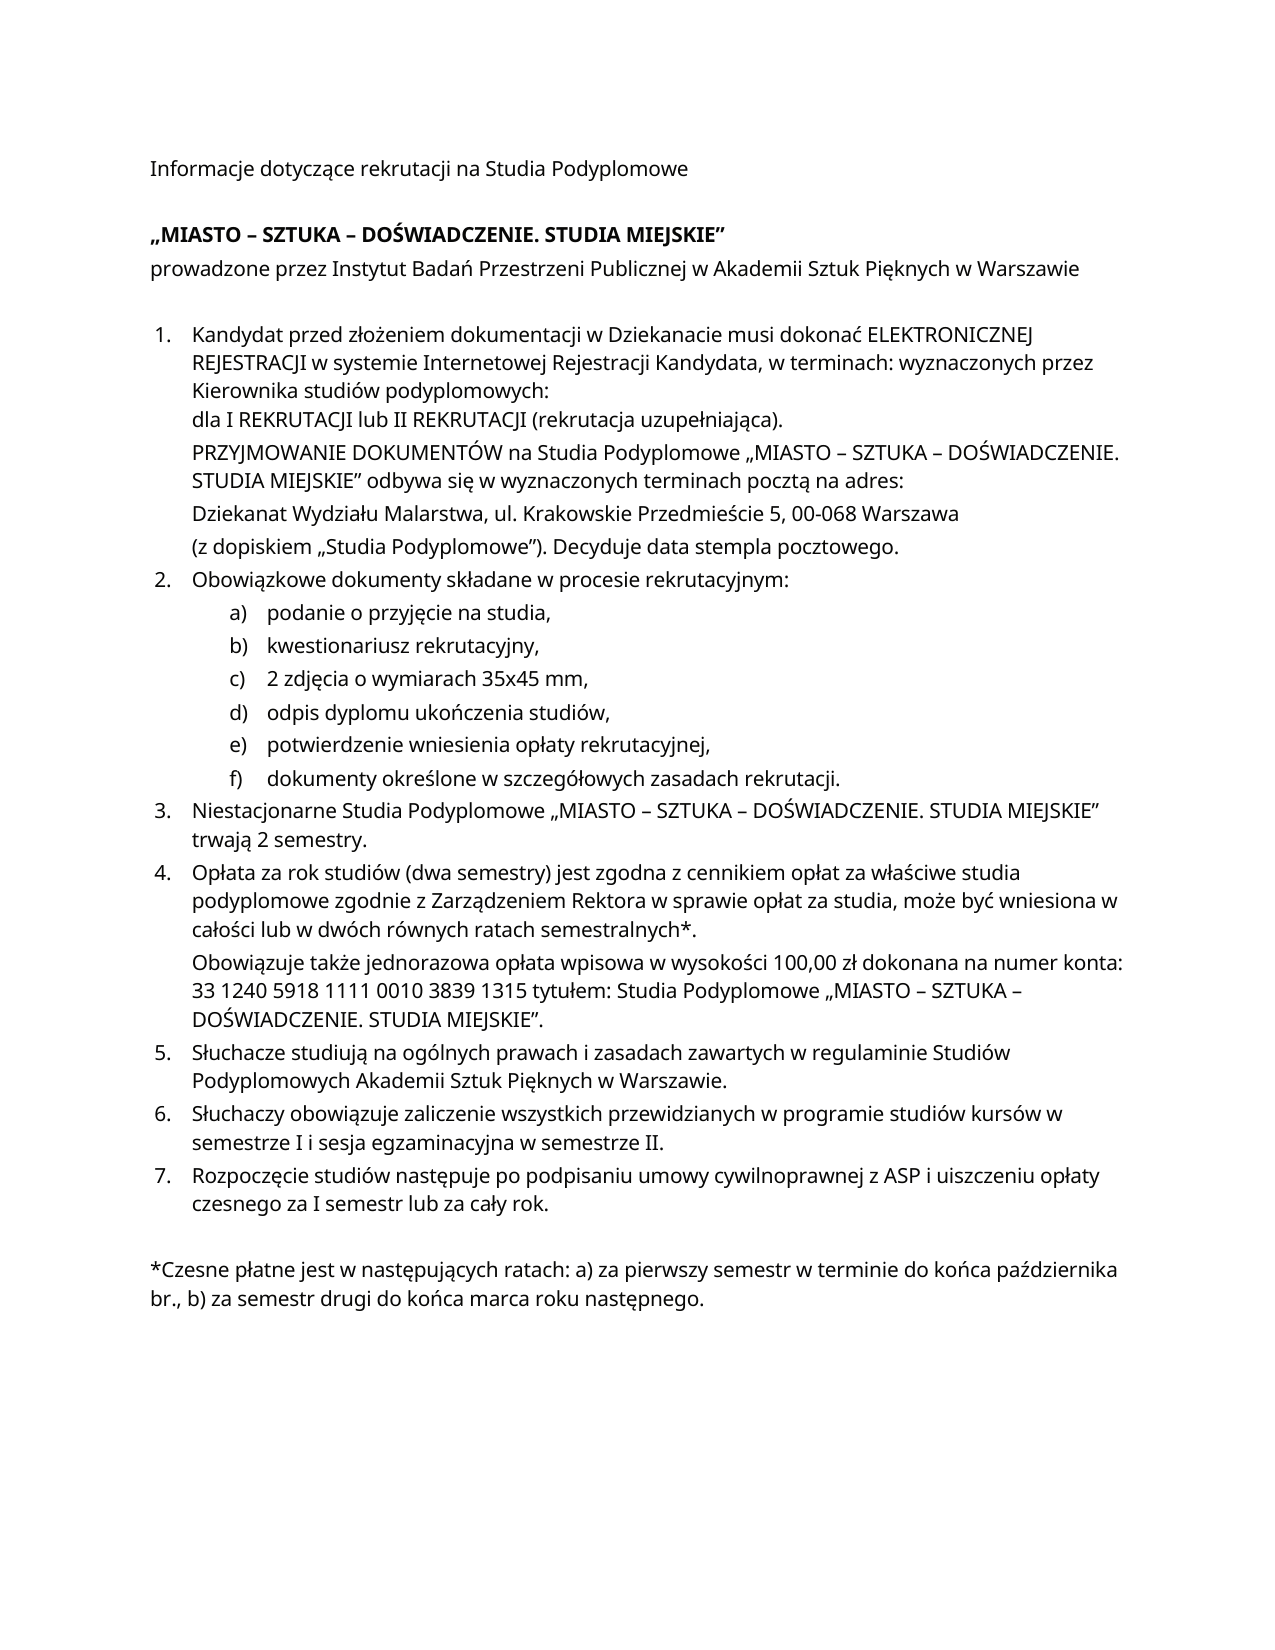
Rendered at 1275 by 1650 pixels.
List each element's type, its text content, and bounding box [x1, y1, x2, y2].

list potwierdzenie wniesienia opłaty rekrutacyjnej, [229, 731, 1125, 759]
text *Czesne płatne jest w następujących ratach: a) za pierwszy semestr w terminie do końca października br., b) za semestr drugi do końca marca roku następnego. [150, 1255, 1125, 1312]
list Niestacjonarne Studia Podyplomowe „MIASTO – SZTUKA – DOŚWIADCZENIE. STUDIA MIEJSKIE” trwają 2 semestry. [154, 797, 1125, 853]
list Opłata za rok studiów (dwa semestry) jest zgodna z cennikiem opłat za właściwe studia podyplomowe zgodnie z Zarządzeniem Rektora w sprawie opłat za studia, może być wniesiona w całości lub w dwóch równych ratach semestralnych*. [154, 858, 1125, 943]
list Słuchaczy obowiązuje zaliczenie wszystkich przewidzianych w programie studiów kursów w semestrze I i sesja egzaminacyjna w semestrze II. [154, 1099, 1125, 1156]
list odpis dyplomu ukończenia studiów, [229, 698, 1125, 726]
text Dziekanat Wydziału Malarstwa, ul. Krakowskie Przedmieście 5, 00-068 Warszawa [192, 499, 1125, 528]
text (z dopiskiem „Studia Podyplomowe”). Decyduje data stempla pocztowego. [192, 532, 1125, 561]
text PRZYJMOWANIE DOKUMENTÓW na Studia Podyplomowe „MIASTO – SZTUKA – DOŚWIADCZENIE. STUDIA MIEJSKIE” odbywa się w wyznaczonych terminach pocztą na adres: [192, 438, 1125, 495]
text „MIASTO – SZTUKA – DOŚWIADCZENIE. STUDIA MIEJSKIE” [150, 221, 1125, 249]
list podanie o przyjęcie na studia, [229, 598, 1125, 627]
list Słuchacze studiują na ogólnych prawach i zasadach zawartych w regulaminie Studiów Podyplomowych Akademii Sztuk Pięknych w Warszawie. [154, 1038, 1125, 1095]
text Informacje dotyczące rekrutacji na Studia Podyplomowe [150, 154, 1125, 183]
list Obowiązkowe dokumenty składane w procesie rekrutacyjnym: [154, 566, 1125, 594]
list Kandydat przed złożeniem dokumentacji w Dziekanacie musi dokonać ELEKTRONICZNEJ REJESTRACJI w systemie Internetowej Rejestracji Kandydata, w terminach: wyznaczonych przez Kierownika studiów podyplomowych: dla I REKRUTACJI lub II REKRUTACJI (rekrutacja uzupełniająca). [154, 320, 1125, 433]
list dokumenty określone w szczegółowych zasadach rekrutacji. [229, 764, 1125, 792]
list 2 zdjęcia o wymiarach 35x45 mm, [229, 664, 1125, 693]
list Rozpoczęcie studiów następuje po podpisaniu umowy cywilnoprawnej z ASP i uiszczeniu opłaty czesnego za I semestr lub za cały rok. [154, 1161, 1125, 1218]
text prowadzone przez Instytut Badań Przestrzeni Publicznej w Akademii Sztuk Pięknych w Warszawie [150, 254, 1125, 282]
list kwestionariusz rekrutacyjny, [229, 632, 1125, 660]
text Obowiązuje także jednorazowa opłata wpisowa w wysokości 100,00 zł dokonana na numer konta: 33 1240 5918 1111 0010 3839 1315 tytułem: Studia Podyplomowe „MIASTO – SZTUKA – DOŚWIADCZENIE. STUDIA MIEJSKIE”. [192, 948, 1125, 1033]
